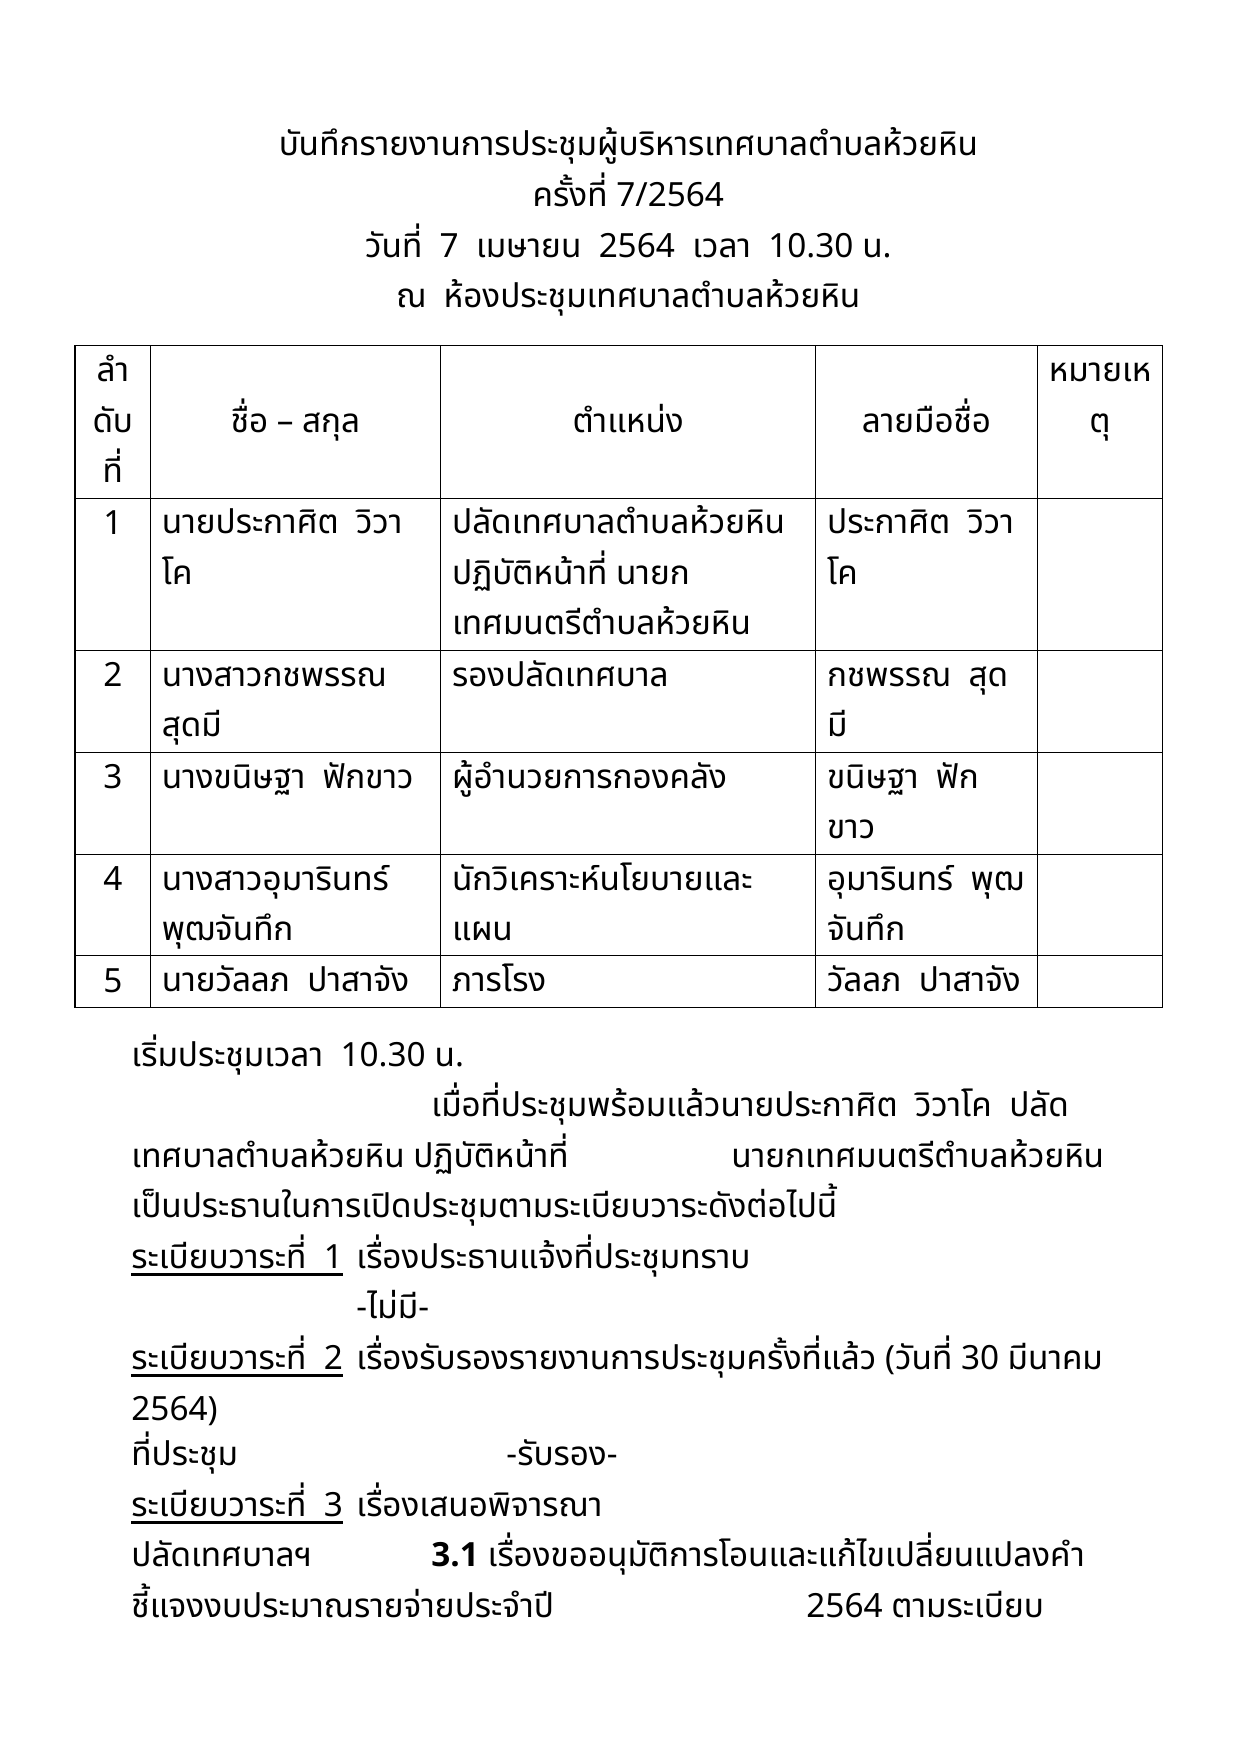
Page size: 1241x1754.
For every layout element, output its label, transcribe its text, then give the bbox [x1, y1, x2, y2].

table_header ลำดับที่ [76, 346, 150, 497]
table_cell นางสาวกชพรรณ สุดมี [151, 651, 440, 752]
text ระเบียบวาระที่ 3 เรื่องเสนอพิจารณา [131, 1481, 1125, 1531]
table_cell 1 [76, 499, 150, 650]
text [131, 1531, 1125, 1632]
table_cell ปลัดเทศบาลตำบลห้วยหิน ปฏิบัติหน้าที่ นายกเทศมนตรีตำบลห้วยหิน [441, 499, 815, 650]
table_cell ประกาศิต วิวาโค [816, 499, 1037, 650]
table_cell 4 [76, 855, 150, 955]
table_header ตำแหน่ง [441, 346, 815, 497]
table_cell [1038, 651, 1162, 752]
text ระเบียบวาระที่ 2 เรื่องรับรองรายงานการประชุมครั้งที่แล้ว (วันที่ 30 มีนาคม 2564) [131, 1334, 1125, 1430]
table_cell วัลลภ ปาสาจัง [816, 956, 1037, 1007]
table_cell ภารโรง [441, 956, 815, 1007]
text วันที่ 7 เมษายน 2564 เวลา 10.30 น. [131, 221, 1125, 272]
table_cell 3 [76, 753, 150, 853]
text เมื่อที่ประชุมพร้อมแล้วนายประกาศิต วิวาโค ปลัดเทศบาลตำบลห้วยหิน ปฏิบัติหน้าที่ นายกเทศมนตรีตำบลห้วยหิน เป็นประธานในการเปิดประชุมตามระเบียบวาระดังต่อไปนี้ [131, 1081, 1125, 1233]
table_cell [1038, 855, 1162, 955]
table_header หมายเหตุ [1038, 346, 1162, 497]
text ที่ประชุม -รับรอง- [131, 1430, 1125, 1481]
text ณ ห้องประชุมเทศบาลตำบลห้วยหิน [131, 272, 1125, 322]
table_header ชื่อ – สกุล [151, 346, 440, 497]
text เริ่มประชุมเวลา 10.30 น. [131, 1031, 1125, 1081]
table_cell กชพรรณ สุดมี [816, 651, 1037, 752]
table_cell [1038, 499, 1162, 650]
table_cell ผู้อำนวยการกองคลัง [441, 753, 815, 853]
table_cell [1038, 753, 1162, 853]
table_cell นางสาวอุมารินทร์ พุฒจันทึก [151, 855, 440, 955]
text ระเบียบวาระที่ 1 เรื่องประธานแจ้งที่ประชุมทราบ [131, 1233, 1125, 1283]
table_cell 2 [76, 651, 150, 752]
text ครั้งที่ 7/2564 [131, 171, 1125, 221]
table_header ลายมือชื่อ [816, 346, 1037, 497]
table_cell นายวัลลภ ปาสาจัง [151, 956, 440, 1007]
table_cell ขนิษฐา ฟักขาว [816, 753, 1037, 853]
table_cell นักวิเคราะห์นโยบายและแผน [441, 855, 815, 955]
table_cell นายประกาศิต วิวาโค [151, 499, 440, 650]
table_cell 5 [76, 956, 150, 1007]
text บันทึกรายงานการประชุมผู้บริหารเทศบาลตำบลห้วยหิน [131, 120, 1125, 171]
table_cell [1038, 956, 1162, 1007]
text -ไม่มี- [131, 1283, 1125, 1334]
table_cell นางขนิษฐา ฟักขาว [151, 753, 440, 853]
table_cell รองปลัดเทศบาล [441, 651, 815, 752]
table_cell อุมารินทร์ พุฒจันทึก [816, 855, 1037, 955]
